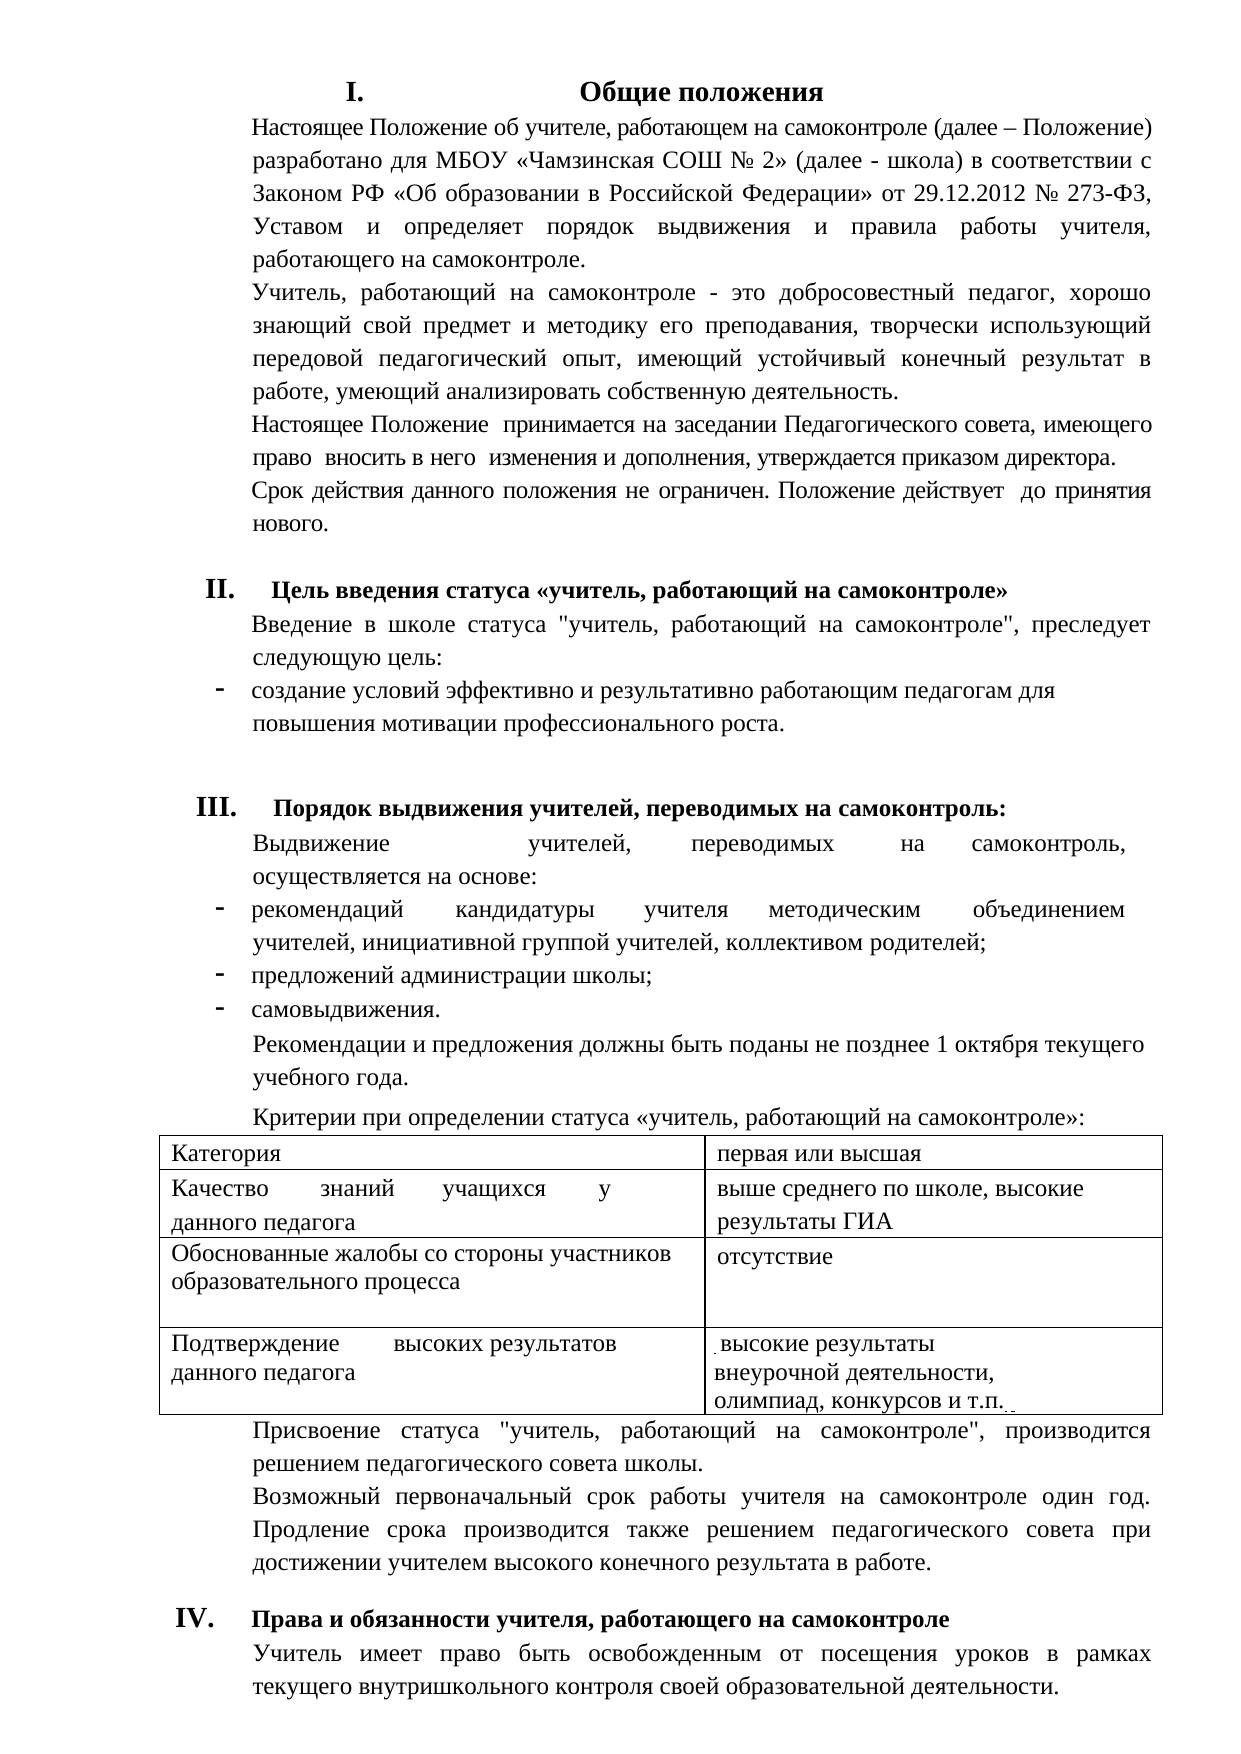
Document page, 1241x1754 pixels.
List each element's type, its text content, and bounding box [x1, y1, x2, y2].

table_header первая или высшая [706, 1136, 1162, 1168]
list Критерии при определении статуса «учитель, работающий на самоконтроле»: [215, 1102, 1152, 1131]
list Рекомендации и предложения должны быть поданы не позднее 1 октября текущего учебного года. [215, 1029, 1152, 1091]
table_cell Качество знаний учащихся у данного педагога [160, 1170, 704, 1237]
list Учитель, работающий на самоконтроле - это добросовестный педагог, хорошо знающий свой предмет и методику его преподавания, творчески использующий передовой педагогический опыт, имеющий устойчивый конечный результат в работе, умеющий анализировать собственную деятельность. [215, 277, 1152, 405]
list Срок действия данного положения не ограничен. Положение действует до принятия нового. [215, 475, 1152, 537]
table_cell Подтверждение высоких результатов данного педагога [160, 1328, 704, 1414]
list Введение в школе статуса "учитель, работающий на самоконтроле", преследует следующую цель: [215, 609, 1152, 671]
list самовыдвижения. [215, 994, 1176, 1024]
table_cell Обоснованные жалобы со стороны участников образовательного процесса [160, 1238, 704, 1327]
subtitle Цель введения статуса «учитель, работающий на самоконтроле» [205, 571, 1176, 604]
list Настоящее Положение принимается на заседании Педагогического совета, имеющего право вносить в него изменения и дополнения, утверждается приказом директора. [215, 409, 1153, 471]
list рекомендаций кандидатуры учителя методическим объединением учителей, инициативной группой учителей, коллективом родителей; [215, 894, 1152, 956]
list Настоящее Положение об учителе, работающем на самоконтроле (далее – Положение) разработано для МБОУ «Чамзинская СОШ № 2» (далее - школа) в соответствии с Законом РФ «Об образовании в Российской Федерации» от 29.12.2012 № 273-ФЗ, Уставом и определяет порядок выдвижения и правила работы учителя, работающего на самоконтроле. [215, 112, 1152, 273]
list Учитель имеет право быть освобожденным от посещения уроков в рамках текущего внутришкольного контроля своей образовательной деятельности. [215, 1638, 1152, 1700]
table_cell высокие результаты внеурочной деятельности, олимпиад, конкурсов и т.п. [706, 1328, 1162, 1414]
list Возможный первоначальный срок работы учителя на самоконтроле один год. Продление срока производится также решением педагогического совета при достижении учителем высокого конечного результата в работе. [215, 1481, 1152, 1576]
list создание условий эффективно и результативно работающим педагогам для повышения мотивации профессионального роста. [215, 675, 1151, 737]
subtitle Права и обязанности учителя, работающего на самоконтроле [175, 1600, 1176, 1634]
table_header Категория [160, 1136, 704, 1168]
list Общие положения [252, 74, 1176, 107]
list Присвоение статуса "учитель, работающий на самоконтроле", производится решением педагогического совета школы. [215, 1415, 1152, 1477]
list предложений администрации школы; [215, 960, 1176, 989]
list Выдвижение учителей, переводимых на самоконтроль, осуществляется на основе: [215, 828, 1152, 889]
table_cell выше среднего по школе, высокие результаты ГИА [706, 1170, 1162, 1237]
subtitle Порядок выдвижения учителей, переводимых на самоконтроль: [196, 789, 1176, 823]
table_cell отсутствие [706, 1238, 1162, 1327]
